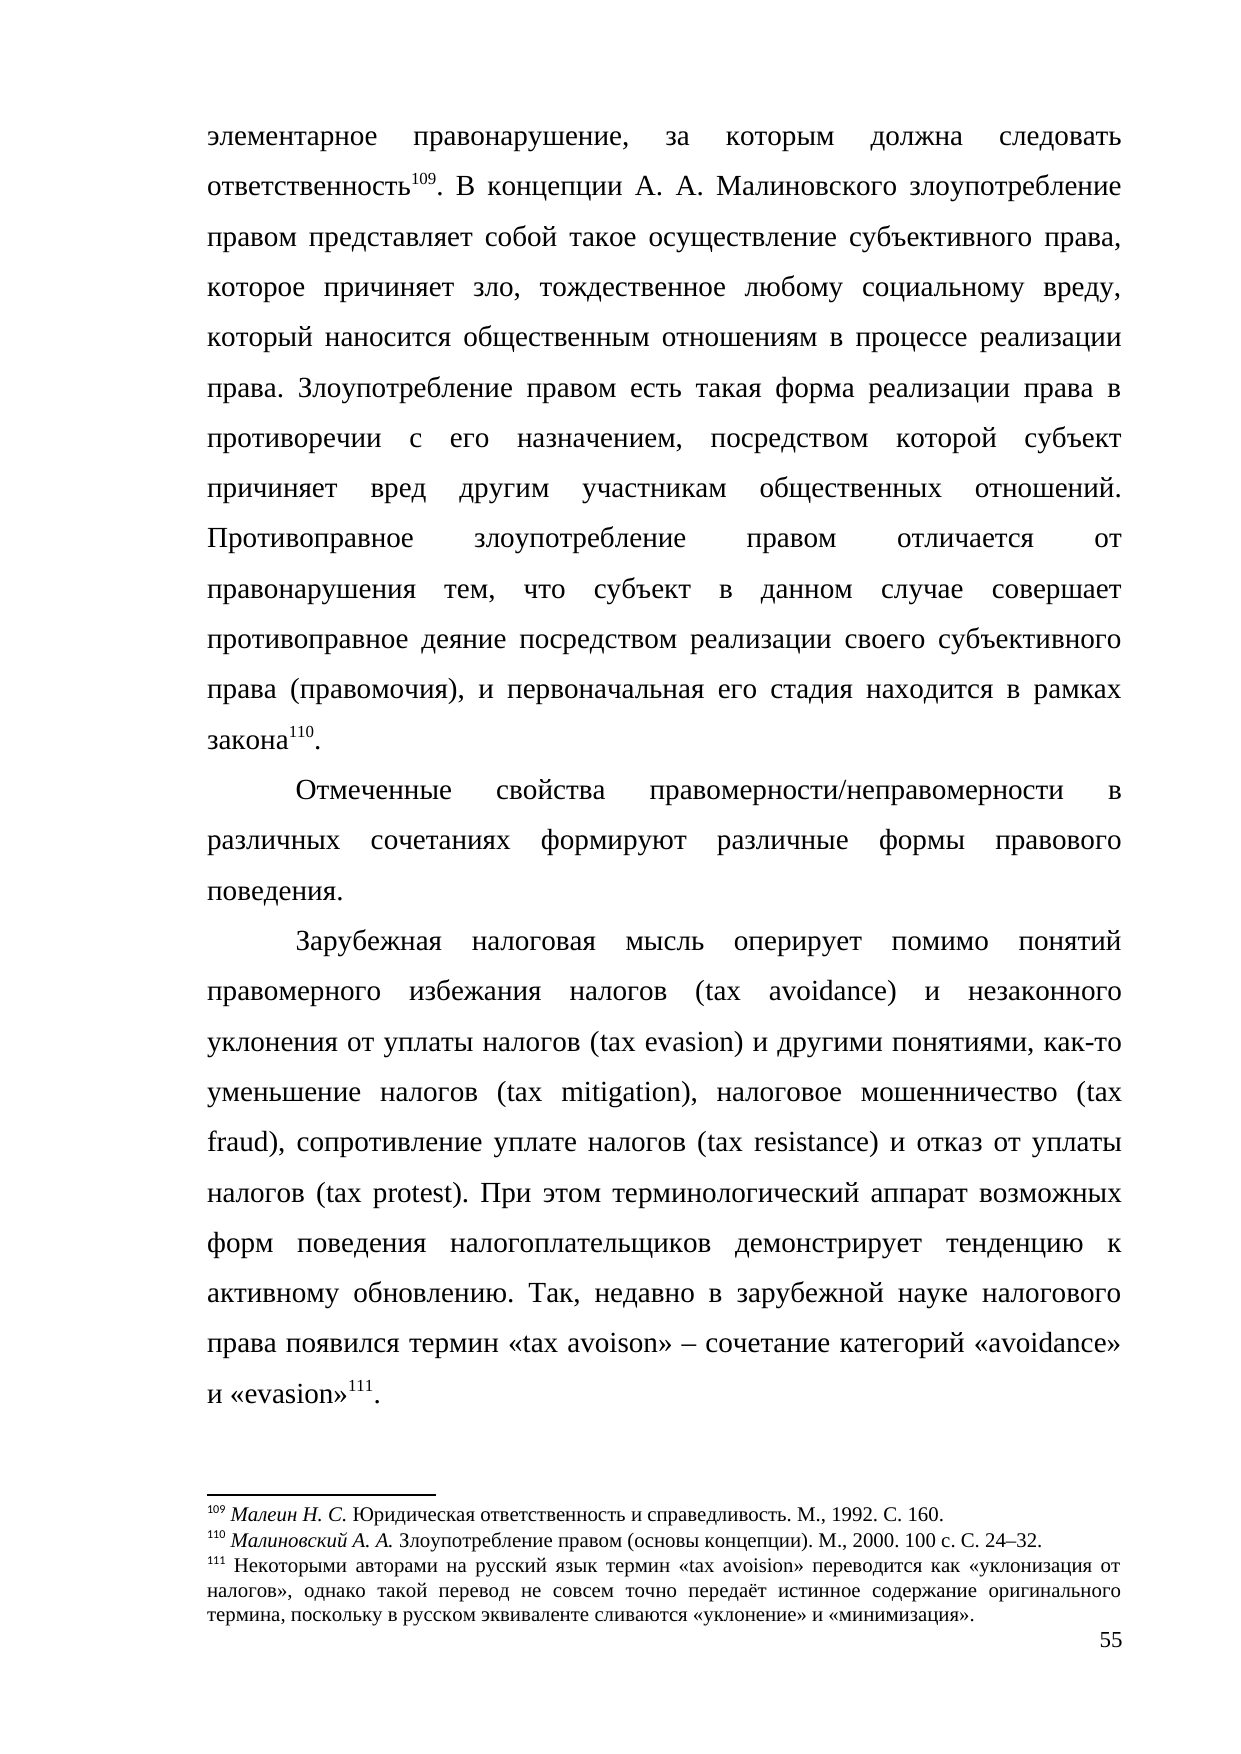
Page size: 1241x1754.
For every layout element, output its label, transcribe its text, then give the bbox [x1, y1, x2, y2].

text Зарубежная налоговая мысль оперирует помимо понятий правомерного избежания налогов (tax avoidance) и незаконного уклонения от уплаты налогов (tax evasion) и другими понятиями, как-то уменьшение налогов (tax mitigation), налоговое мошенничество (tax fraud), сопротивление уплате налогов (tax resistance) и отказ от уплаты налогов (tax protest). При этом терминологический аппарат возможных форм поведения налогоплательщиков демонстрирует тенденцию к активному обновлению. Так, недавно в зарубежной науке налогового права появился термин «tax avoison» – сочетание категорий «avoidance» и «evasion». [207, 923, 1122, 1409]
text Отмеченные свойства правомерности/неправомерности в различных сочетаниях формируют различные формы правового поведения. [207, 772, 1122, 906]
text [207, 118, 1122, 755]
